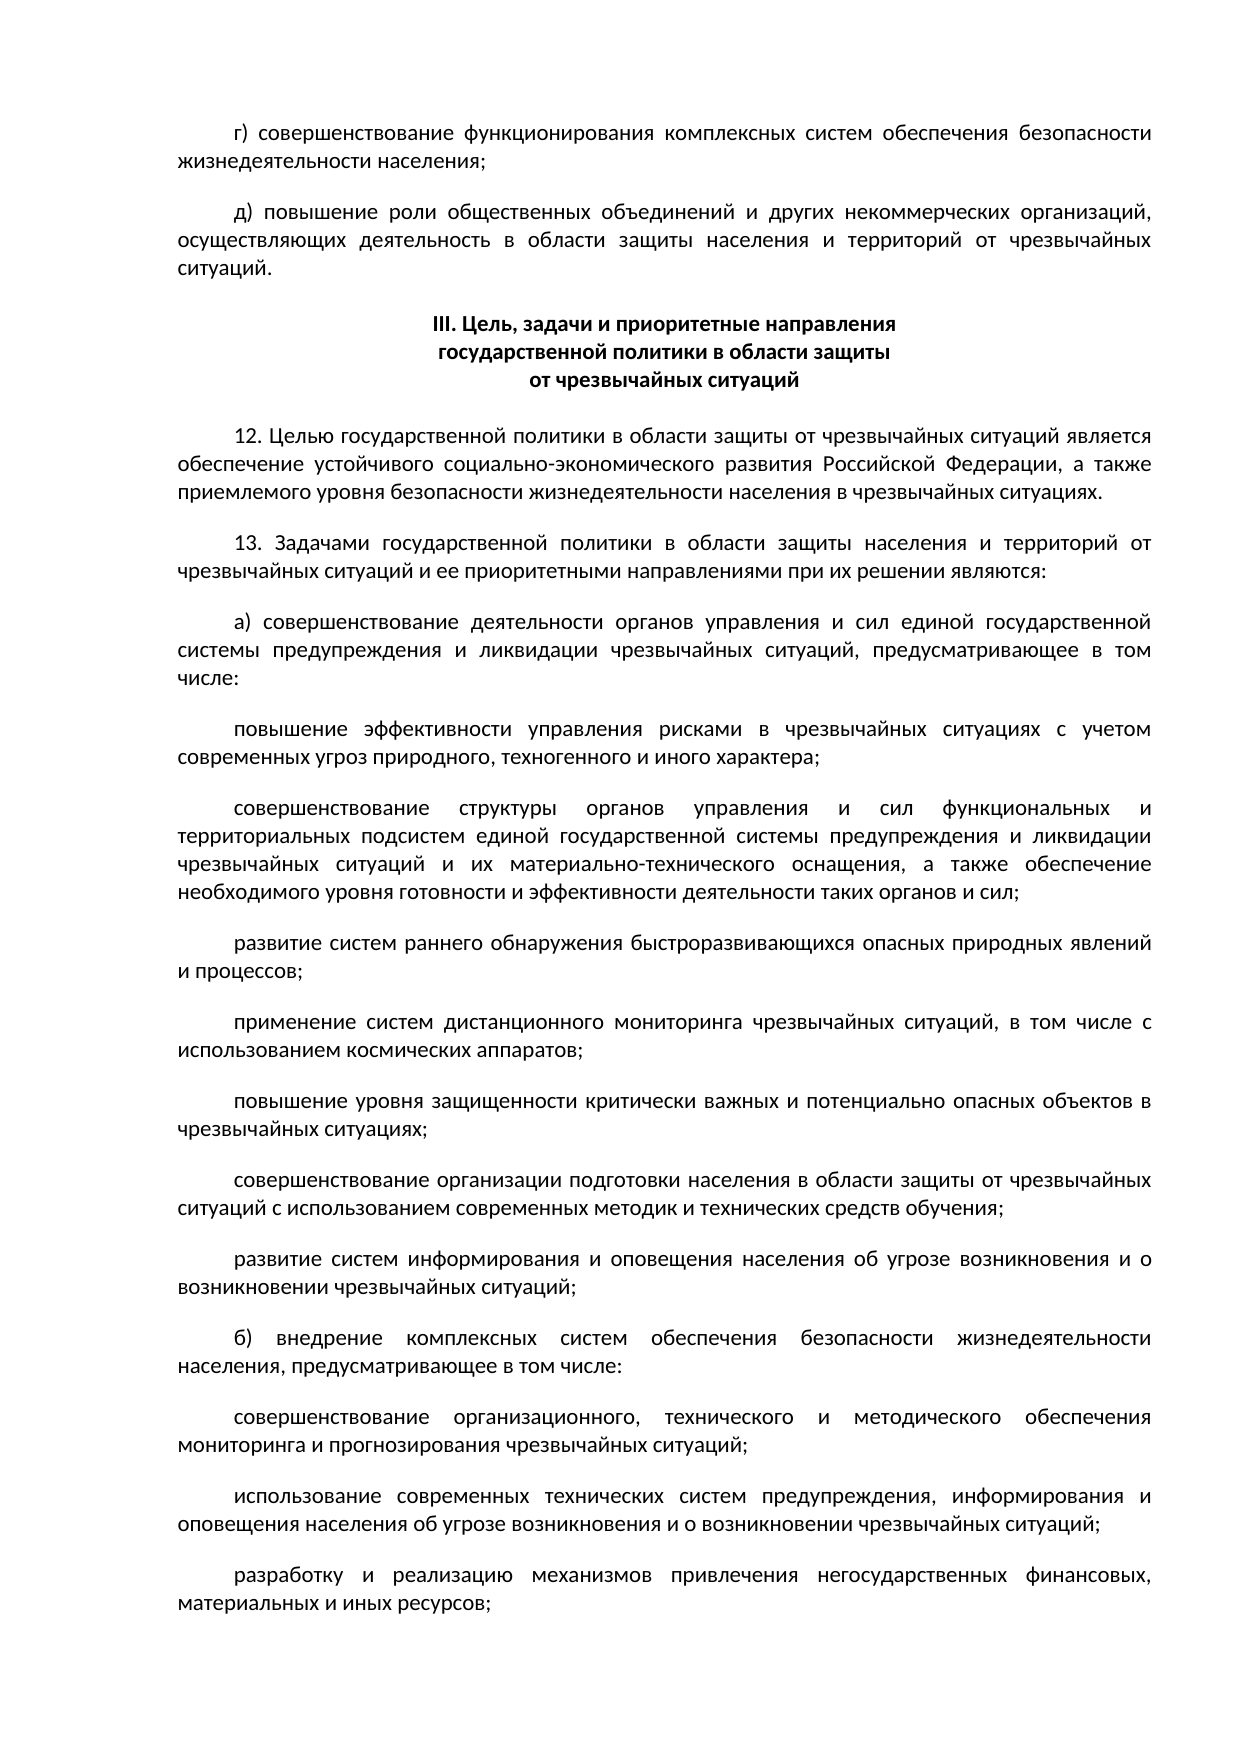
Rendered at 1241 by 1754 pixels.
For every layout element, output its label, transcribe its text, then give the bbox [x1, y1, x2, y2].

text д) повышение роли общественных объединений и других некоммерческих организаций, осуществляющих деятельность в области защиты населения и территорий от чрезвычайных ситуаций. [177, 197, 1152, 281]
text совершенствование организации подготовки населения в области защиты от чрезвычайных ситуаций с использованием современных методик и технических средств обучения; [177, 1165, 1152, 1221]
text развитие систем информирования и оповещения населения об угрозе возникновения и о возникновении чрезвычайных ситуаций; [177, 1244, 1152, 1300]
text развитие систем раннего обнаружения быстроразвивающихся опасных природных явлений и процессов; [177, 928, 1152, 984]
title государственной политики в области защиты [177, 337, 1152, 365]
text повышение эффективности управления рисками в чрезвычайных ситуациях с учетом современных угроз природного, техногенного и иного характера; [177, 714, 1152, 770]
text 13. Задачами государственной политики в области защиты населения и территорий от чрезвычайных ситуаций и ее приоритетными направлениями при их решении являются: [177, 528, 1152, 584]
text 12. Целью государственной политики в области защиты от чрезвычайных ситуаций является обеспечение устойчивого социально-экономического развития Российской Федерации, а также приемлемого уровня безопасности жизнедеятельности населения в чрезвычайных ситуациях. [177, 421, 1152, 505]
text разработку и реализацию механизмов привлечения негосударственных финансовых, материальных и иных ресурсов; [177, 1560, 1152, 1616]
text б) внедрение комплексных систем обеспечения безопасности жизнедеятельности населения, предусматривающее в том числе: [177, 1323, 1152, 1379]
text использование современных технических систем предупреждения, информирования и оповещения населения об угрозе возникновения и о возникновении чрезвычайных ситуаций; [177, 1481, 1152, 1537]
title от чрезвычайных ситуаций [177, 365, 1152, 393]
text г) совершенствование функционирования комплексных систем обеспечения безопасности жизнедеятельности населения; [177, 118, 1152, 174]
text совершенствование структуры органов управления и сил функциональных и территориальных подсистем единой государственной системы предупреждения и ликвидации чрезвычайных ситуаций и их материально-технического оснащения, а также обеспечение необходимого уровня готовности и эффективности деятельности таких органов и сил; [177, 793, 1152, 905]
text а) совершенствование деятельности органов управления и сил единой государственной системы предупреждения и ликвидации чрезвычайных ситуаций, предусматривающее в том числе: [177, 607, 1152, 691]
text повышение уровня защищенности критически важных и потенциально опасных объектов в чрезвычайных ситуациях; [177, 1086, 1152, 1142]
text совершенствование организационного, технического и методического обеспечения мониторинга и прогнозирования чрезвычайных ситуаций; [177, 1402, 1152, 1458]
text применение систем дистанционного мониторинга чрезвычайных ситуаций, в том числе с использованием космических аппаратов; [177, 1007, 1152, 1063]
title III. Цель, задачи и приоритетные направления [177, 309, 1152, 337]
